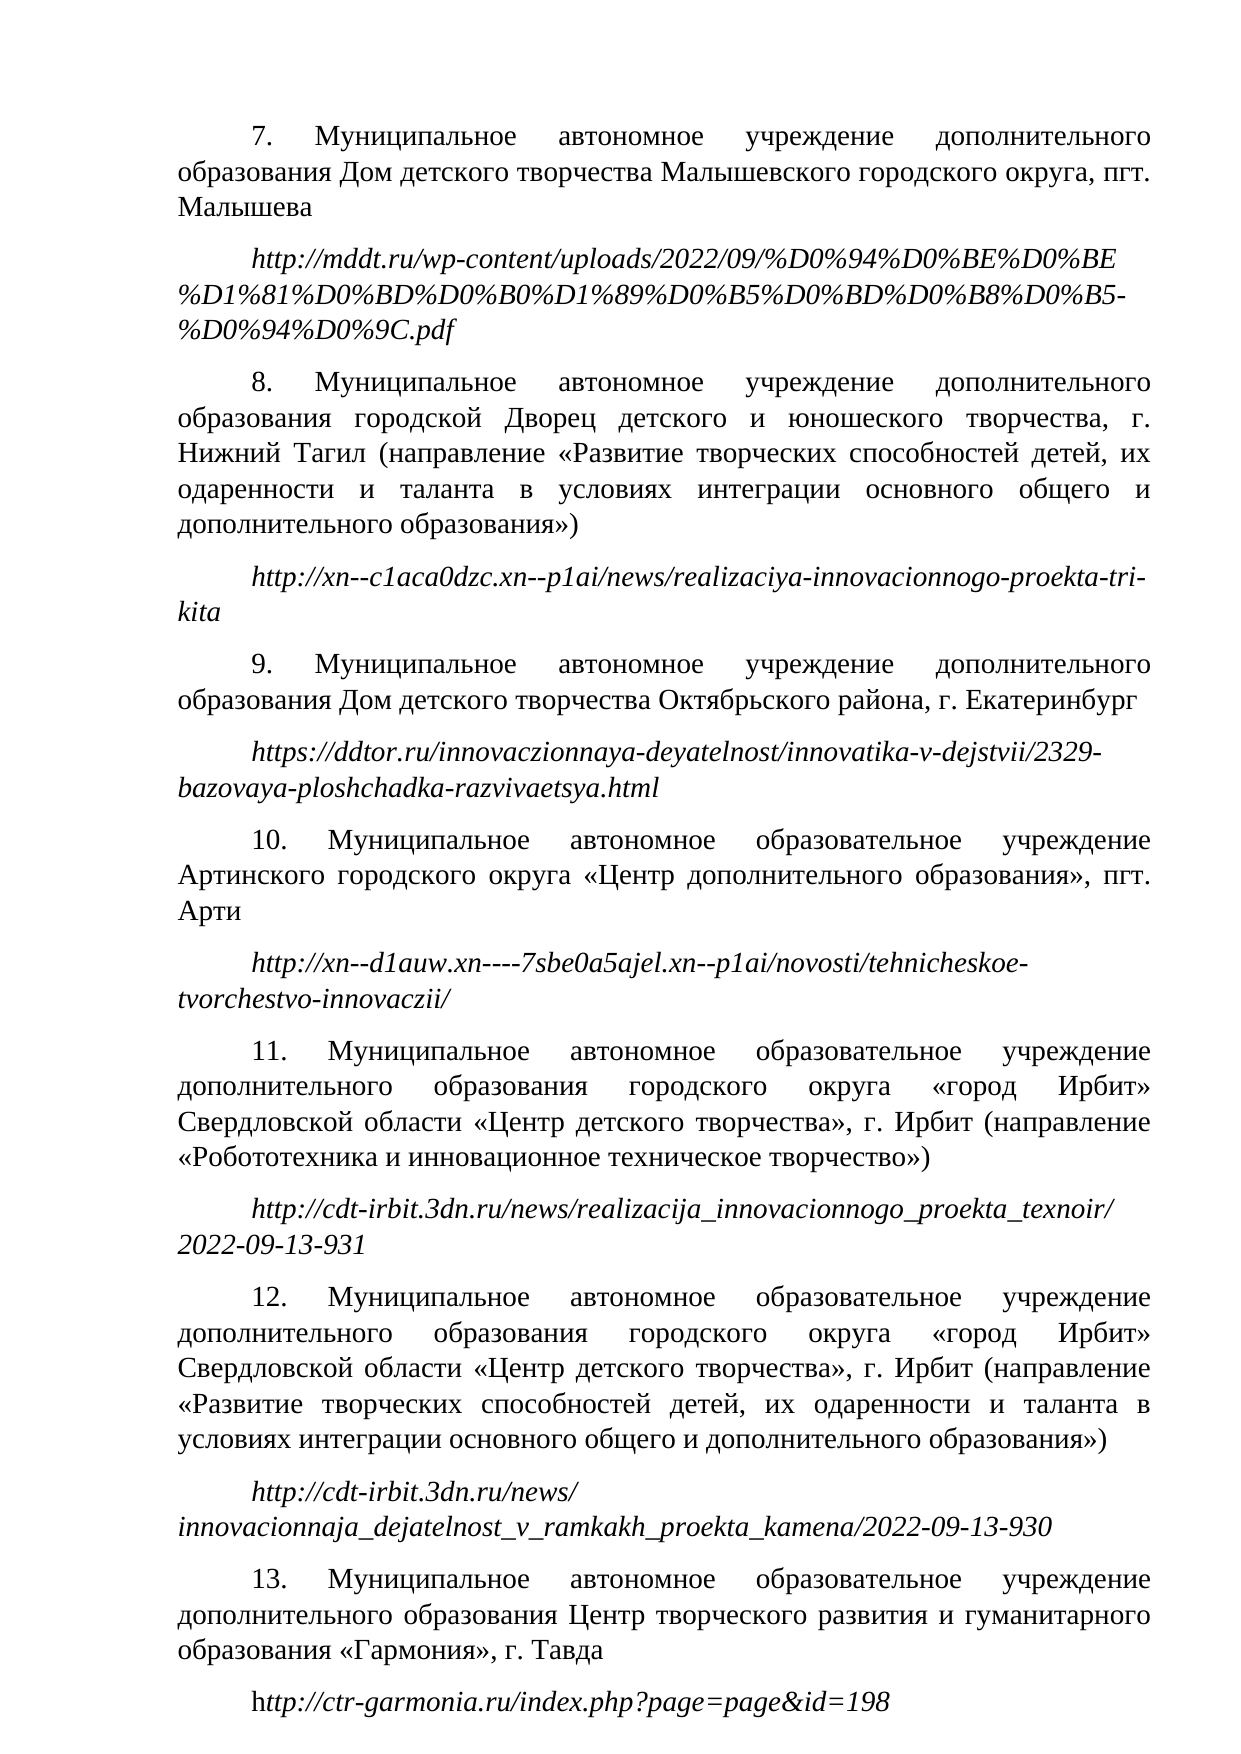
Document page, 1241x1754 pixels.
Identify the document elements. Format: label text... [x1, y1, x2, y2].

text 13. Муниципальное автономное образовательное учреждение дополнительного образования Центр творческого развития и гуманитарного образования «Гармония», г. Тавда [177, 1561, 1152, 1666]
text https://ddtor.ru/innovaczionnaya-deyatelnost/innovatika-v-dejstvii/2329-bazovaya-ploshchadka-razvivaetsya.html [177, 734, 1152, 803]
text http://cdt-irbit.3dn.ru/news/realizacija_innovacionnogo_proekta_texnoir/2022-09-13-931 [177, 1192, 1152, 1261]
text 9. Муниципальное автономное учреждение дополнительного образования Дом детского творчества Октябрьского района, г. Екатеринбург [177, 647, 1152, 716]
text http://cdt-irbit.3dn.ru/news/innovacionnaja_dejatelnost_v_ramkakh_proekta_kamena/2022-09-13-930 [177, 1474, 1152, 1543]
text 7. Муниципальное автономное учреждение дополнительного образования Дом детского творчества Малышевского городского округа, пгт. Малышева [177, 118, 1152, 223]
text 10. Муниципальное автономное образовательное учреждение Артинского городского округа «Центр дополнительного образования», пгт. Арти [177, 822, 1152, 927]
text http://xn--c1aca0dzc.xn--p1ai/news/realizaciya-innovacionnogo-proekta-tri-kita [177, 559, 1152, 628]
text http://ctr-garmonia.ru/index.php?page=page&id=198 [177, 1684, 1152, 1718]
text 11. Муниципальное автономное образовательное учреждение дополнительного образования городского округа «город Ирбит» Свердловской области «Центр детского творчества», г. Ирбит (направление «Робототехника и инновационное техническое творчество») [177, 1033, 1152, 1173]
text http://mddt.ru/wp-content/uploads/2022/09/%D0%94%D0%BE%D0%BE%D1%81%D0%BD%D0%B0%D1%89%D0%B5%D0%BD%D0%B8%D0%B5-%D0%94%D0%9C.pdf [177, 241, 1152, 346]
text 8. Муниципальное автономное учреждение дополнительного образования городской Дворец детского и юношеского творчества, г. Нижний Тагил (направление «Развитие творческих способностей детей, их одаренности и таланта в условиях интеграции основного общего и дополнительного образования») [177, 364, 1152, 540]
text 12. Муниципальное автономное образовательное учреждение дополнительного образования городского округа «город Ирбит» Свердловской области «Центр детского творчества», г. Ирбит (направление «Развитие творческих способностей детей, их одаренности и таланта в условиях интеграции основного общего и дополнительного образования») [177, 1279, 1152, 1455]
text http://xn--d1auw.xn----7sbe0a5ajel.xn--p1ai/novosti/tehnicheskoe-tvorchestvo-innovaczii/ [177, 945, 1152, 1014]
